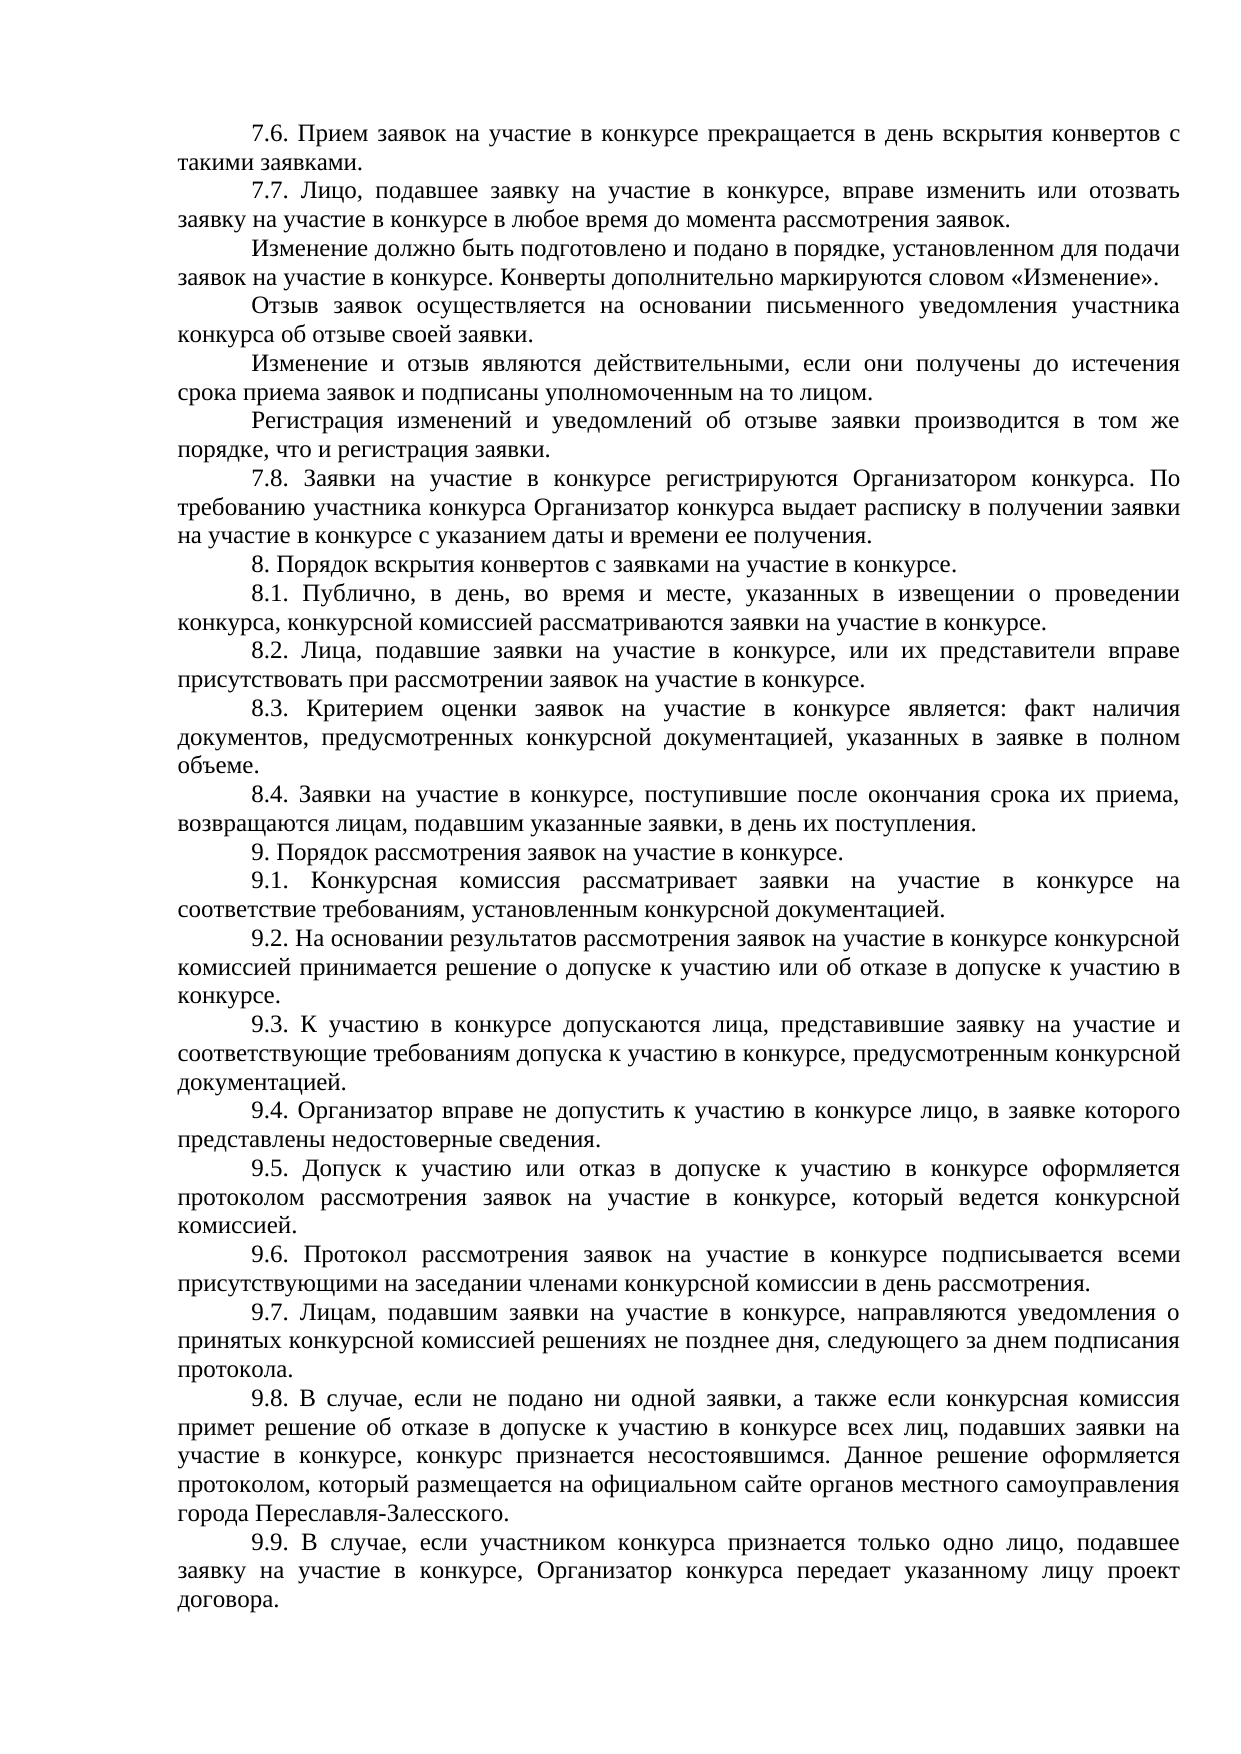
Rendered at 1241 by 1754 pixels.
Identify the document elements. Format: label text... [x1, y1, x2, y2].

text 8. Порядок вскрытия конвертов с заявками на участие в конкурсе. [177, 549, 1181, 578]
text Отзыв заявок осуществляется на основании письменного уведомления участника конкурса об отзыве своей заявки. [177, 291, 1181, 348]
text 9.2. На основании результатов рассмотрения заявок на участие в конкурсе конкурсной комиссией принимается решение о допуске к участию или об отказе в допуске к участию в конкурсе. [177, 923, 1181, 1009]
text 7.8. Заявки на участие в конкурсе регистрируются Организатором конкурса. По требованию участника конкурса Организатор конкурса выдает расписку в получении заявки на участие в конкурсе с указанием даты и времени ее получения. [177, 463, 1181, 549]
text Регистрация изменений и уведомлений об отзыве заявки производится в том же порядке, что и регистрация заявки. [177, 406, 1181, 463]
text Изменение и отзыв являются действительными, если они получены до истечения срока приема заявок и подписаны уполномоченным на то лицом. [177, 348, 1181, 406]
text 8.1. Публично, в день, во время и месте, указанных в извещении о проведении конкурса, конкурсной комиссией рассматриваются заявки на участие в конкурсе. [177, 578, 1181, 636]
text 9.9. В случае, если участником конкурса признается только одно лицо, подавшее заявку на участие в конкурсе, Организатор конкурса передает указанному лицу проект договора. [177, 1527, 1181, 1613]
text 8.4. Заявки на участие в конкурсе, поступившие после окончания срока их приема, возвращаются лицам, подавшим указанные заявки, в день их поступления. [177, 779, 1181, 837]
text 9.8. В случае, если не подано ни одной заявки, а также если конкурсная комиссия примет решение об отказе в допуске к участию в конкурсе всех лиц, подавших заявки на участие в конкурсе, конкурс признается несостоявшимся. Данное решение оформляется протоколом, который размещается на официальном сайте органов местного самоуправления города Переславля-Залесского. [177, 1383, 1181, 1527]
text 9.4. Организатор вправе не допустить к участию в конкурсе лицо, в заявке которого представлены недостоверные сведения. [177, 1096, 1181, 1153]
text 7.7. Лицо, подавшее заявку на участие в конкурсе, вправе изменить или отозвать заявку на участие в конкурсе в любое время до момента рассмотрения заявок. [177, 176, 1181, 233]
text 9.1. Конкурсная комиссия рассматривает заявки на участие в конкурсе на соответствие требованиям, установленным конкурсной документацией. [177, 866, 1181, 923]
text 8.2. Лица, подавшие заявки на участие в конкурсе, или их представители вправе присутствовать при рассмотрении заявок на участие в конкурсе. [177, 636, 1181, 693]
text 9.5. Допуск к участию или отказ в допуске к участию в конкурсе оформляется протоколом рассмотрения заявок на участие в конкурсе, который ведется конкурсной комиссией. [177, 1153, 1181, 1239]
text 9. Порядок рассмотрения заявок на участие в конкурсе. [177, 837, 1181, 866]
text 8.3. Критерием оценки заявок на участие в конкурсе является: факт наличия документов, предусмотренных конкурсной документацией, указанных в заявке в полном объеме. [177, 693, 1181, 779]
text Изменение должно быть подготовлено и подано в порядке, установленном для подачи заявок на участие в конкурсе. Конверты дополнительно маркируются словом «Изменение». [177, 233, 1181, 291]
text 9.6. Протокол рассмотрения заявок на участие в конкурсе подписывается всеми присутствующими на заседании членами конкурсной комиссии в день рассмотрения. [177, 1239, 1181, 1297]
text 9.7. Лицам, подавшим заявки на участие в конкурсе, направляются уведомления о принятых конкурсной комиссией решениях не позднее дня, следующего за днем подписания протокола. [177, 1297, 1181, 1383]
text 7.6. Прием заявок на участие в конкурсе прекращается в день вскрытия конвертов с такими заявками. [177, 118, 1181, 176]
text 9.3. К участию в конкурсе допускаются лица, представившие заявку на участие и соответствующие требованиям допуска к участию в конкурсе, предусмотренным конкурсной документацией. [177, 1009, 1181, 1096]
